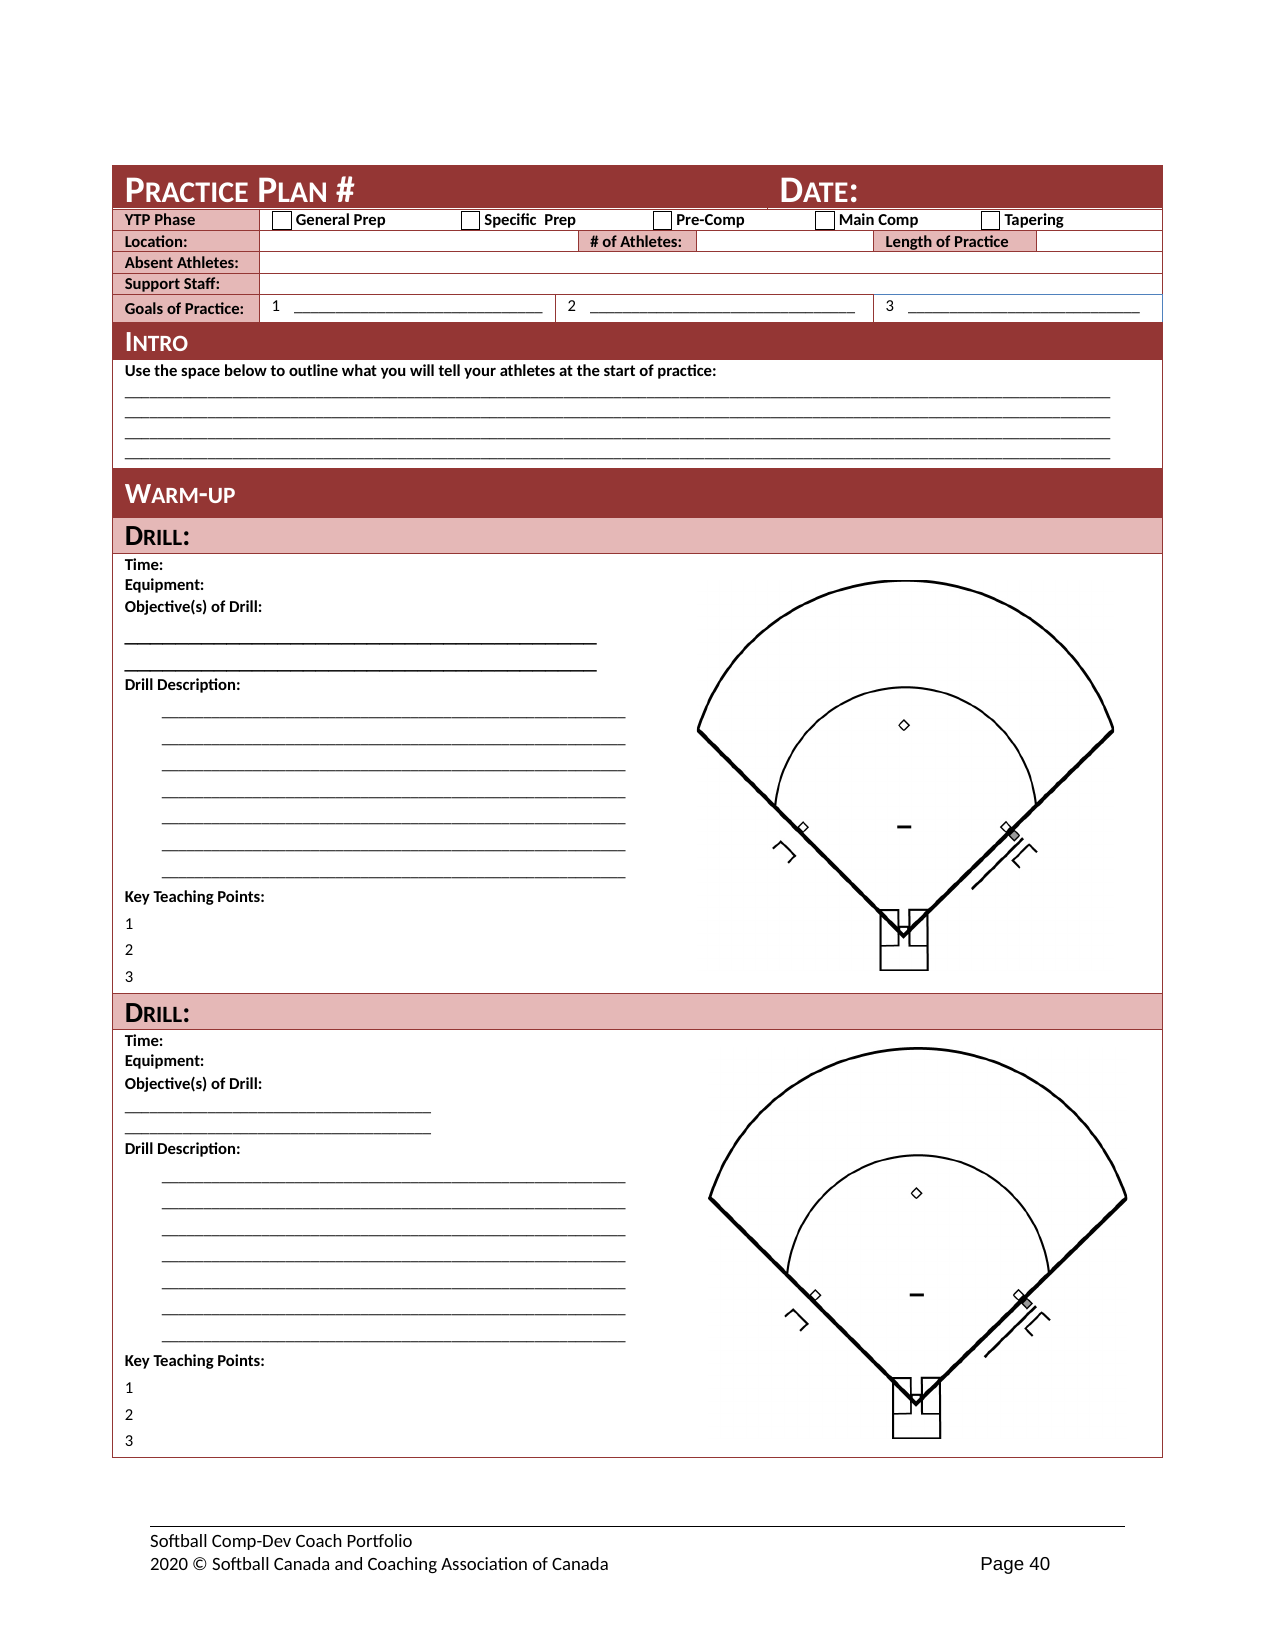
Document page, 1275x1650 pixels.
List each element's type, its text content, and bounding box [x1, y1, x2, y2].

table_cell [260, 231, 578, 251]
table_cell Absent Athletes: [113, 252, 259, 273]
table_cell Goals of Practice: [113, 295, 259, 322]
table_cell [1037, 231, 1162, 251]
table_cell 1 ______________________________ [260, 295, 555, 322]
table_cell Warm-up [113, 469, 1162, 516]
table_cell Support Staff: [113, 274, 259, 294]
table_cell Time: Equipment: Objective(s) of Drill: _____________________________________ _____________________________________ Drill Description: ________________________________________________________ ________________________________________________________ ________________________________________________________ ________________________________________________________ ________________________________________________________ ________________________________________________________ ________________________________________________________ Key Teaching Points: 1 2 3 [113, 554, 1162, 993]
table_cell YTP Phase [113, 210, 259, 230]
table_cell Intro [113, 323, 1162, 359]
picture [696, 580, 1115, 971]
table_header Date: [768, 166, 1162, 208]
table_cell Drill: [113, 518, 1162, 553]
table_cell # of Athletes: [579, 231, 696, 251]
table_cell General Prep Specific Prep Pre-Comp Main Comp Tapering [260, 210, 1162, 230]
table_cell Time: Equipment: Objective(s) of Drill: _____________________________________ _____________________________________ Drill Description: ________________________________________________________ ________________________________________________________ ________________________________________________________ ________________________________________________________ ________________________________________________________ ________________________________________________________ ________________________________________________________ Key Teaching Points: 1 2 3 [113, 1030, 1162, 1457]
table_header Practice Plan # [113, 166, 767, 208]
table_cell [260, 252, 1162, 273]
table_cell Location: [113, 231, 259, 251]
table_cell Use the space below to outline what you will tell your athletes at the start of practice: _______________________________________________________________________________________________________________________ _______________________________________________________________________________________________________________________ _______________________________________________________________________________________________________________________ _______________________________________________________________________________________________________________________ [113, 360, 1162, 468]
picture [708, 1047, 1128, 1439]
table_cell [697, 231, 873, 251]
table_cell Length of Practice [874, 231, 1036, 251]
table_cell [260, 274, 1162, 294]
table_cell Drill: [113, 994, 1162, 1029]
